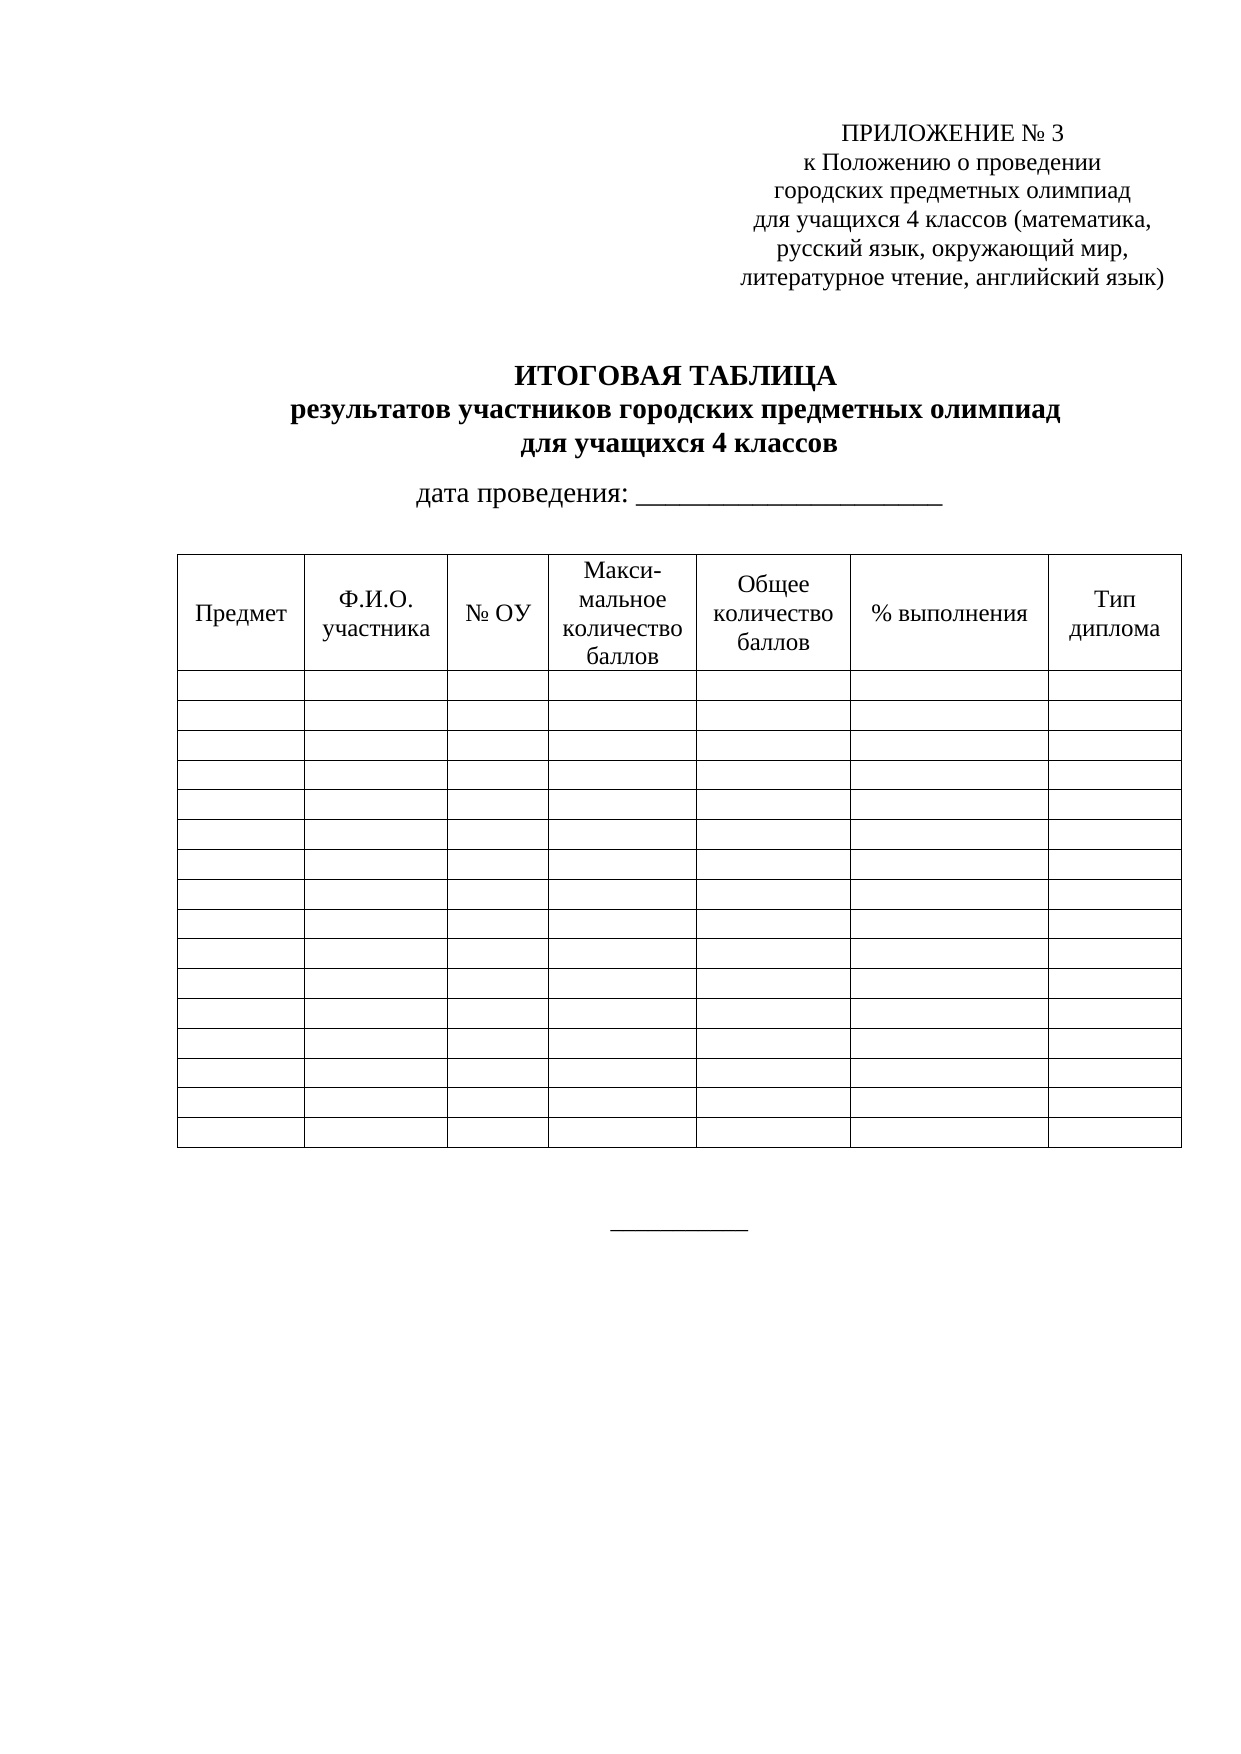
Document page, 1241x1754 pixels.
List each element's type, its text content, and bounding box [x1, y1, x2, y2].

table_cell [305, 1059, 447, 1087]
table_cell [448, 1059, 548, 1087]
table_cell [549, 880, 696, 908]
table_cell [178, 1059, 304, 1087]
table_cell [178, 999, 304, 1028]
table_cell [697, 969, 850, 998]
text литературное чтение, английский язык) [177, 262, 1181, 291]
table_cell [448, 1118, 548, 1147]
table_cell [1049, 820, 1181, 849]
table_cell [549, 671, 696, 700]
table_cell [549, 701, 696, 730]
table_cell [305, 761, 447, 789]
table_cell [1049, 910, 1181, 938]
table_cell [448, 969, 548, 998]
table_cell [549, 910, 696, 938]
table_cell [448, 820, 548, 849]
table_cell [697, 790, 850, 819]
table_header № ОУ [448, 555, 548, 670]
table_cell [448, 761, 548, 789]
table_cell [1049, 671, 1181, 700]
table_cell [549, 999, 696, 1028]
table_cell [697, 939, 850, 968]
table_cell [305, 999, 447, 1028]
table_header Ф.И.О. участника [305, 555, 447, 670]
table_cell [305, 910, 447, 938]
table_cell [305, 880, 447, 908]
table_cell [305, 701, 447, 730]
table_cell [178, 671, 304, 700]
table_cell [448, 1029, 548, 1057]
table_cell [851, 790, 1048, 819]
table_cell [448, 999, 548, 1028]
table_cell [1049, 850, 1181, 879]
table_cell [305, 820, 447, 849]
table_cell [549, 1059, 696, 1087]
table_cell [549, 731, 696, 759]
table_cell [851, 671, 1048, 700]
table_cell [851, 761, 1048, 789]
text русский язык, окружающий мир, [177, 233, 1181, 262]
table_cell [305, 1029, 447, 1057]
text для учащихся 4 классов (математика, [177, 204, 1181, 233]
table_cell [549, 1118, 696, 1147]
table_cell [697, 701, 850, 730]
table_cell [305, 1088, 447, 1117]
text ___________ [177, 1205, 1181, 1234]
table_cell [697, 671, 850, 700]
table_cell [1049, 969, 1181, 998]
table_cell [448, 850, 548, 879]
table_cell [178, 1029, 304, 1057]
table_cell [549, 1088, 696, 1117]
table_cell [697, 850, 850, 879]
table_cell [697, 731, 850, 759]
table_header Макси- мальное количество баллов [549, 555, 696, 670]
table_cell [697, 910, 850, 938]
table_cell [851, 969, 1048, 998]
table_header Тип диплома [1049, 555, 1181, 670]
table_cell [851, 1088, 1048, 1117]
table_cell [448, 880, 548, 908]
table_cell [1049, 701, 1181, 730]
table_cell [549, 761, 696, 789]
table_cell [697, 1118, 850, 1147]
text ПРИЛОЖЕНИЕ № 3 [177, 118, 1181, 147]
table_cell [448, 939, 548, 968]
table_cell [305, 1118, 447, 1147]
table_cell [178, 1118, 304, 1147]
table_cell [549, 790, 696, 819]
table_cell [178, 731, 304, 759]
table_cell [448, 671, 548, 700]
table_cell [851, 1118, 1048, 1147]
table_cell [305, 731, 447, 759]
table_cell [851, 910, 1048, 938]
text к Положению о проведении [177, 147, 1181, 176]
table_cell [549, 1029, 696, 1057]
table_header Предмет [178, 555, 304, 670]
table_cell [851, 701, 1048, 730]
table_cell [178, 850, 304, 879]
table_cell [178, 880, 304, 908]
table_cell [178, 761, 304, 789]
table_cell [697, 820, 850, 849]
table_cell [851, 1029, 1048, 1057]
table_cell [1049, 1088, 1181, 1117]
table_header Общее количество баллов [697, 555, 850, 670]
table_cell [178, 820, 304, 849]
table_cell [851, 820, 1048, 849]
table_cell [178, 969, 304, 998]
table_cell [448, 1088, 548, 1117]
table_cell [1049, 880, 1181, 908]
table_cell [305, 671, 447, 700]
table_cell [448, 790, 548, 819]
table_cell [697, 1059, 850, 1087]
table_cell [178, 701, 304, 730]
table_cell [549, 820, 696, 849]
table_cell [549, 850, 696, 879]
table_cell [305, 939, 447, 968]
table_cell [448, 701, 548, 730]
table_cell [697, 1029, 850, 1057]
table_cell [1049, 939, 1181, 968]
table_cell [178, 790, 304, 819]
table_cell [178, 939, 304, 968]
text городских предметных олимпиад [177, 176, 1181, 204]
table_cell [1049, 790, 1181, 819]
table_cell [1049, 761, 1181, 789]
table_cell [851, 1059, 1048, 1087]
text дата проведения: _____________________ [177, 475, 1181, 509]
table_cell [448, 731, 548, 759]
table_cell [851, 850, 1048, 879]
table_cell [549, 969, 696, 998]
table_cell [1049, 1118, 1181, 1147]
table_cell [851, 939, 1048, 968]
table_header % выполнения [851, 555, 1048, 670]
table_cell [448, 910, 548, 938]
table_cell [305, 790, 447, 819]
table_cell [305, 850, 447, 879]
table_cell [1049, 731, 1181, 759]
table_cell [697, 1088, 850, 1117]
table_cell [549, 939, 696, 968]
table_cell [305, 969, 447, 998]
table_cell [1049, 1029, 1181, 1057]
table_cell [851, 731, 1048, 759]
table_cell [851, 880, 1048, 908]
table_cell [178, 1088, 304, 1117]
text ИТОГОВАЯ ТАБЛИЦА результатов участников городских предметных олимпиад для учащихся 4 классов [177, 358, 1181, 458]
table_cell [178, 910, 304, 938]
table_cell [697, 880, 850, 908]
table_cell [1049, 1059, 1181, 1087]
table_cell [851, 999, 1048, 1028]
table_cell [697, 999, 850, 1028]
table_cell [1049, 999, 1181, 1028]
table_cell [697, 761, 850, 789]
